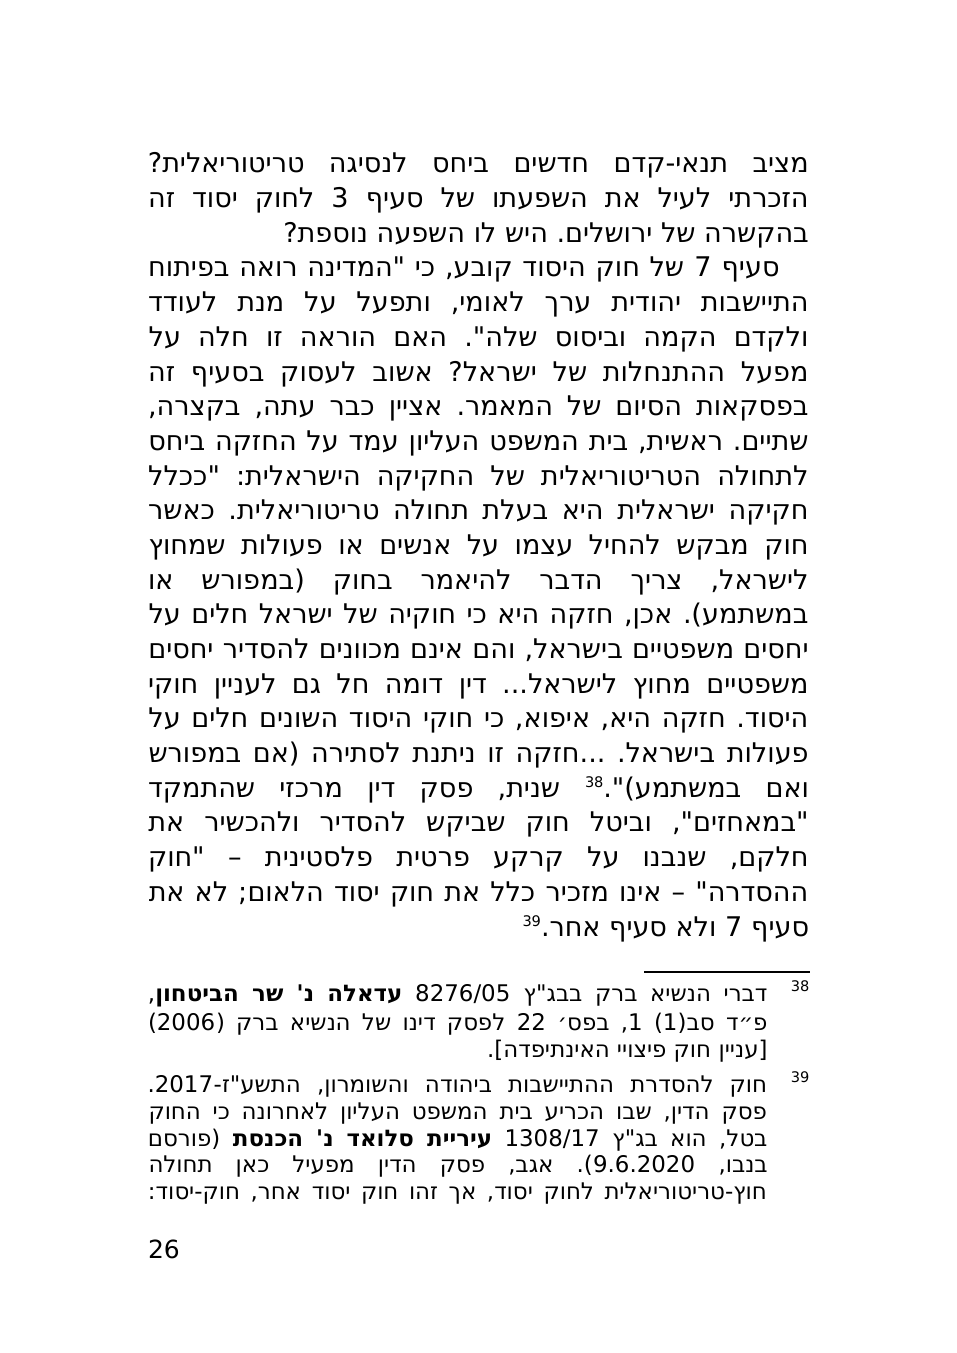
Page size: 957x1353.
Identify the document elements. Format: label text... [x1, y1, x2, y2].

text לפני שאפנה להציג ולדון בהצעות לשינוי מצב הדברים המשפטי המתואר, מתעוררת שאלה ביחס להשפעתו של חוק יסוד הלאום על מצב דברים זה; קונקרטית, האם הוא מציב תנאי-קדם חדשים ביחס לנסיגה טריטוריאלית? הזכרתי לעיל את השפעתו של סעיף 3 לחוק יסוד זה בהקשרה של ירושלים. היש לו השפעה נוספת? [148, 148, 809, 249]
text סעיף 7 של חוק היסוד קובע, כי "המדינה רואה בפיתוח התיישבות יהודית ערך לאומי, ותפעל על מנת לעודד ולקדם הקמה וביסוס שלה". האם הוראה זו חלה על מפעל ההתנחלות של ישראל? אשוב לעסוק בסעיף זה בפסקאות הסיום של המאמר. אציין כבר עתה, בקצרה, שתיים. ראשית, בית המשפט העליון עמד על החזקה ביחס לתחולה הטריטוריאלית של החקיקה הישראלית: "ככלל חקיקה ישראלית היא בעלת תחולה טריטוריאלית. כאשר חוק מבקש להחיל עצמו על אנשים או פעולות שמחוץ לישראל, צריך הדבר להיאמר בחוק (במפורש או במשתמע). אכן, חזקה היא כי חוקיה של ישראל חלים על יחסים משפטיים בישראל, והם אינם מכוונים להסדיר יחסים משפטיים מחוץ לישראל... דין דומה חל גם לעניין חוקי היסוד. חזקה היא, איפוא, כי חוקי היסוד השונים חלים על פעולות בישראל. ...חזקה זו ניתנת לסתירה (אם במפורש ואם במשתמע)". שנית, פסק דין מרכזי שהתמקד "במאחזים", וביטל חוק שביקש להסדיר ולהכשיר את חלקם, שנבנו על קרקע פרטית פלסטינית – "חוק ההסדרה" – אינו מזכיר כלל את חוק יסוד הלאום; לא את סעיף 7 ולא סעיף אחר. [148, 252, 809, 942]
